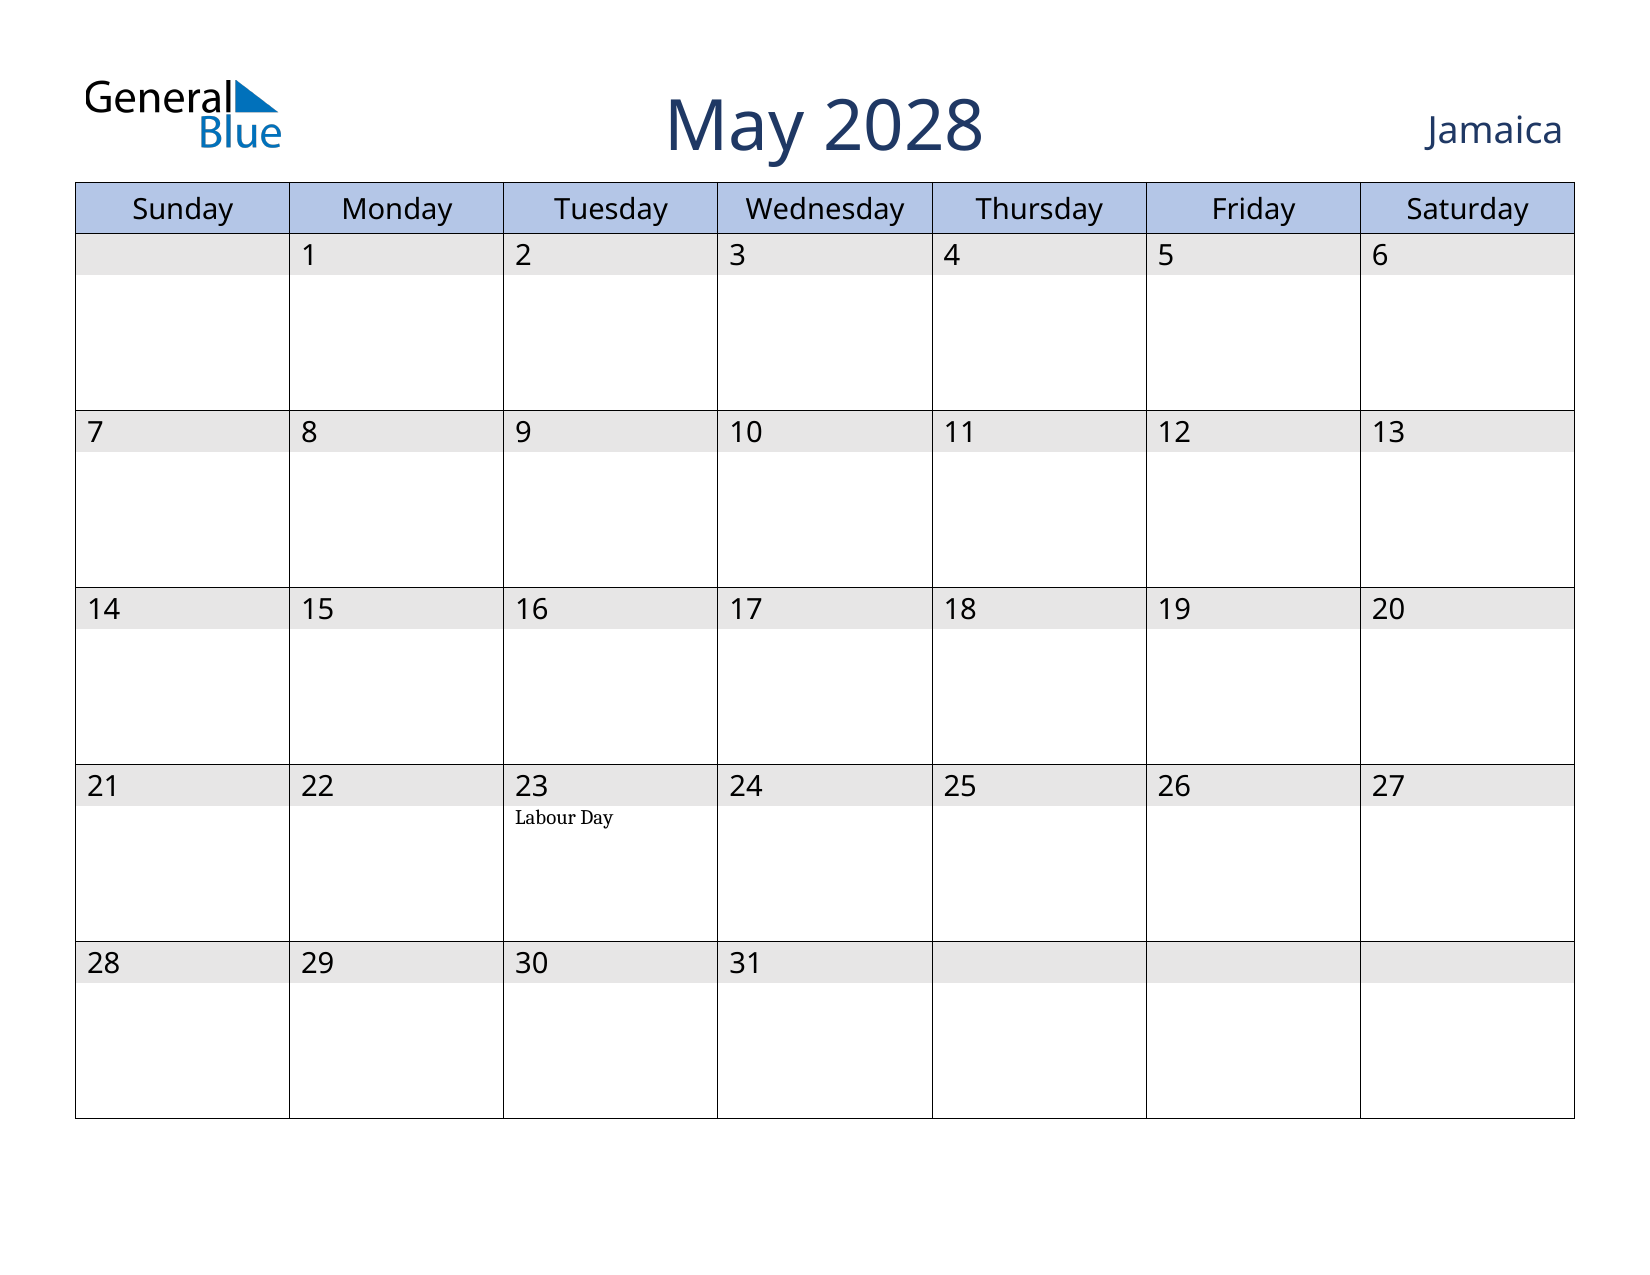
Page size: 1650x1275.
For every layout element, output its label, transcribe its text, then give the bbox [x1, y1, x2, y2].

table_cell [76, 275, 289, 410]
table_cell [504, 275, 717, 410]
table_cell 29 [290, 942, 503, 983]
table_cell Saturday [1361, 183, 1574, 233]
table_cell 2 [504, 234, 717, 275]
table_cell [1361, 806, 1574, 941]
table_cell [290, 806, 503, 941]
table_cell 22 [290, 765, 503, 806]
table_cell 11 [933, 411, 1146, 452]
table_cell [290, 983, 503, 1118]
table_cell 17 [718, 588, 932, 629]
table_cell 16 [504, 588, 717, 629]
table_cell [1147, 942, 1360, 983]
table_cell 31 [718, 942, 932, 983]
table_cell [718, 629, 932, 764]
table_cell [933, 452, 1146, 587]
picture [86, 80, 281, 148]
table_cell [76, 234, 289, 275]
table_cell 14 [76, 588, 289, 629]
table_cell [1147, 275, 1360, 410]
table_cell Friday [1147, 183, 1360, 233]
table_cell Labour Day [504, 806, 717, 941]
table_cell 20 [1361, 588, 1574, 629]
table_cell Wednesday [718, 183, 932, 233]
table_cell 1 [290, 234, 503, 275]
table_cell [290, 275, 503, 410]
table_cell 30 [504, 942, 717, 983]
table_cell 12 [1147, 411, 1360, 452]
table_cell [504, 452, 717, 587]
table_cell Sunday [76, 183, 289, 233]
table_cell 18 [933, 588, 1146, 629]
table_cell 5 [1147, 234, 1360, 275]
table_cell [76, 452, 289, 587]
table_cell [1361, 275, 1574, 410]
table_cell 27 [1361, 765, 1574, 806]
table_cell [933, 275, 1146, 410]
table_cell [1147, 452, 1360, 587]
table_cell Tuesday [504, 183, 717, 233]
table_header Jamaica [1146, 75, 1574, 182]
table_cell Monday [290, 183, 503, 233]
table_cell [718, 983, 932, 1118]
table_cell 7 [76, 411, 289, 452]
table_cell 23 [504, 765, 717, 806]
table_cell 15 [290, 588, 503, 629]
table_cell [933, 629, 1146, 764]
table_cell [504, 629, 717, 764]
table_cell 24 [718, 765, 932, 806]
table_cell [1147, 806, 1360, 941]
table_cell 6 [1361, 234, 1574, 275]
table_cell [290, 452, 503, 587]
table_cell 19 [1147, 588, 1360, 629]
table_cell [933, 983, 1146, 1118]
table_cell [1361, 942, 1574, 983]
table_cell 4 [933, 234, 1146, 275]
table_cell Thursday [933, 183, 1146, 233]
table_cell [1147, 629, 1360, 764]
table_cell 9 [504, 411, 717, 452]
table_cell [933, 942, 1146, 983]
table_cell [76, 806, 289, 941]
table_cell 26 [1147, 765, 1360, 806]
table_cell [76, 983, 289, 1118]
table_cell 8 [290, 411, 503, 452]
table_cell 13 [1361, 411, 1574, 452]
table_cell [1361, 629, 1574, 764]
table_header [76, 75, 503, 182]
table_cell 10 [718, 411, 932, 452]
table_cell [933, 806, 1146, 941]
table_cell [504, 983, 717, 1118]
table_cell [1147, 983, 1360, 1118]
table_cell 25 [933, 765, 1146, 806]
table_cell [718, 275, 932, 410]
table_cell 21 [76, 765, 289, 806]
table_cell [1361, 452, 1574, 587]
table_cell [718, 806, 932, 941]
table_cell 28 [76, 942, 289, 983]
table_cell [76, 629, 289, 764]
table_header May 2028 [504, 75, 1146, 182]
table_cell [1361, 983, 1574, 1118]
table_cell 3 [718, 234, 932, 275]
table_cell [290, 629, 503, 764]
table_cell [718, 452, 932, 587]
